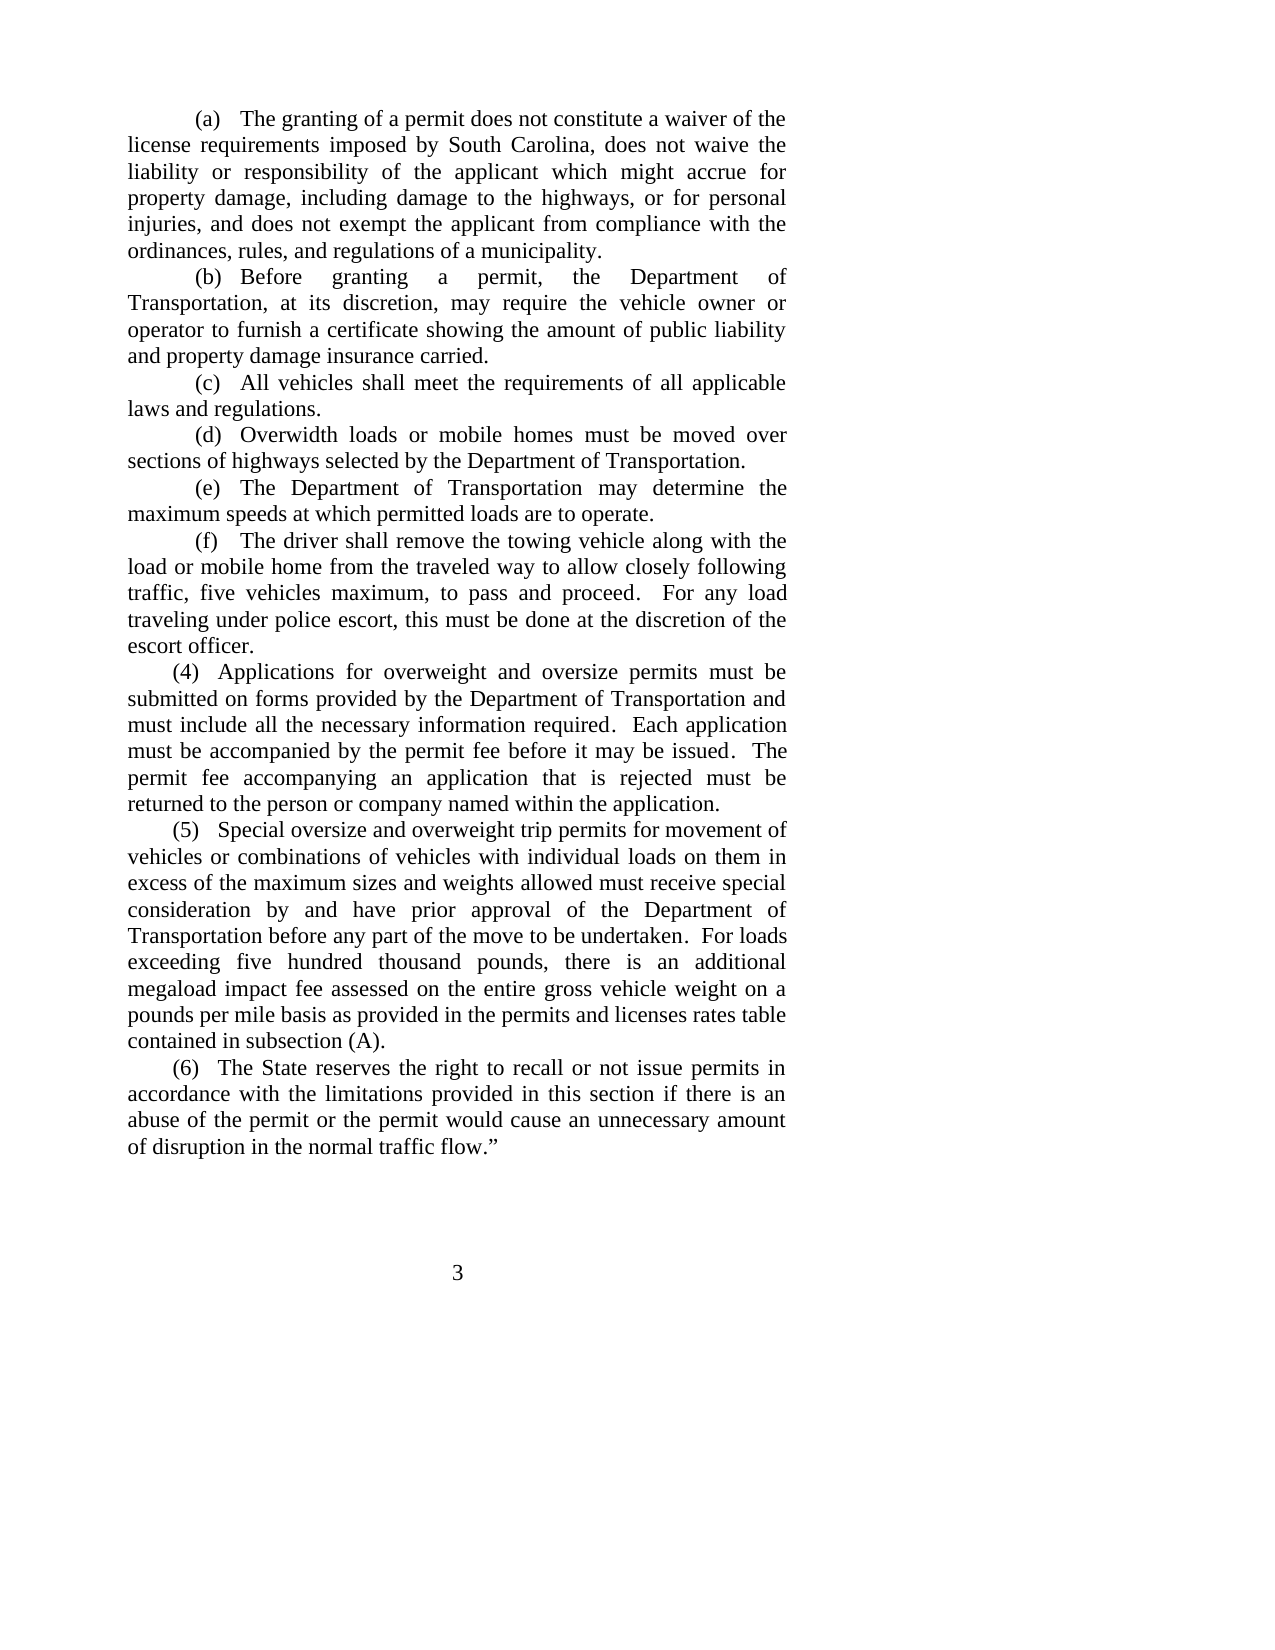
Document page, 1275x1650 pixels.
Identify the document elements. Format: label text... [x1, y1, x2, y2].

text (e) The Department of Transportation may determine the maximum speeds at which permitted loads are to operate. [127, 474, 787, 527]
text (d) Overwidth loads or mobile homes must be moved over sections of highways selected by the Department of Transportation. [127, 421, 787, 474]
text (5) Special oversize and overweight trip permits for movement of vehicles or combinations of vehicles with individual loads on them in excess of the maximum sizes and weights allowed must receive special consideration by and have prior approval of the Department of Transportation before any part of the move to be undertaken. For loads exceeding five hundred thousand pounds, there is an additional megaload impact fee assessed on the entire gross vehicle weight on a pounds per mile basis as provided in the permits and licenses rates table contained in subsection (A). [127, 817, 787, 1054]
text (a) The granting of a permit does not constitute a waiver of the license requirements imposed by South Carolina, does not waive the liability or responsibility of the applicant which might accrue for property damage, including damage to the highways, or for personal injuries, and does not exempt the applicant from compliance with the ordinances, rules, and regulations of a municipality. [127, 105, 787, 263]
text (6) The State reserves the right to recall or not issue permits in accordance with the limitations provided in this section if there is an abuse of the permit or the permit would cause an unnecessary amount of disruption in the normal traffic flow.” [127, 1054, 787, 1159]
text (f) The driver shall remove the towing vehicle along with the load or mobile home from the traveled way to allow closely following traffic, five vehicles maximum, to pass and proceed. For any load traveling under police escort, this must be done at the discretion of the escort officer. [127, 527, 787, 658]
text (4) Applications for overweight and oversize permits must be submitted on forms provided by the Department of Transportation and must include all the necessary information required. Each application must be accompanied by the permit fee before it may be issued. The permit fee accompanying an application that is rejected must be returned to the person or company named within the application. [127, 658, 787, 817]
text (c) All vehicles shall meet the requirements of all applicable laws and regulations. [127, 368, 787, 421]
text (b) Before granting a permit, the Department of Transportation, at its discretion, may require the vehicle owner or operator to furnish a certificate showing the amount of public liability and property damage insurance carried. [127, 263, 787, 368]
